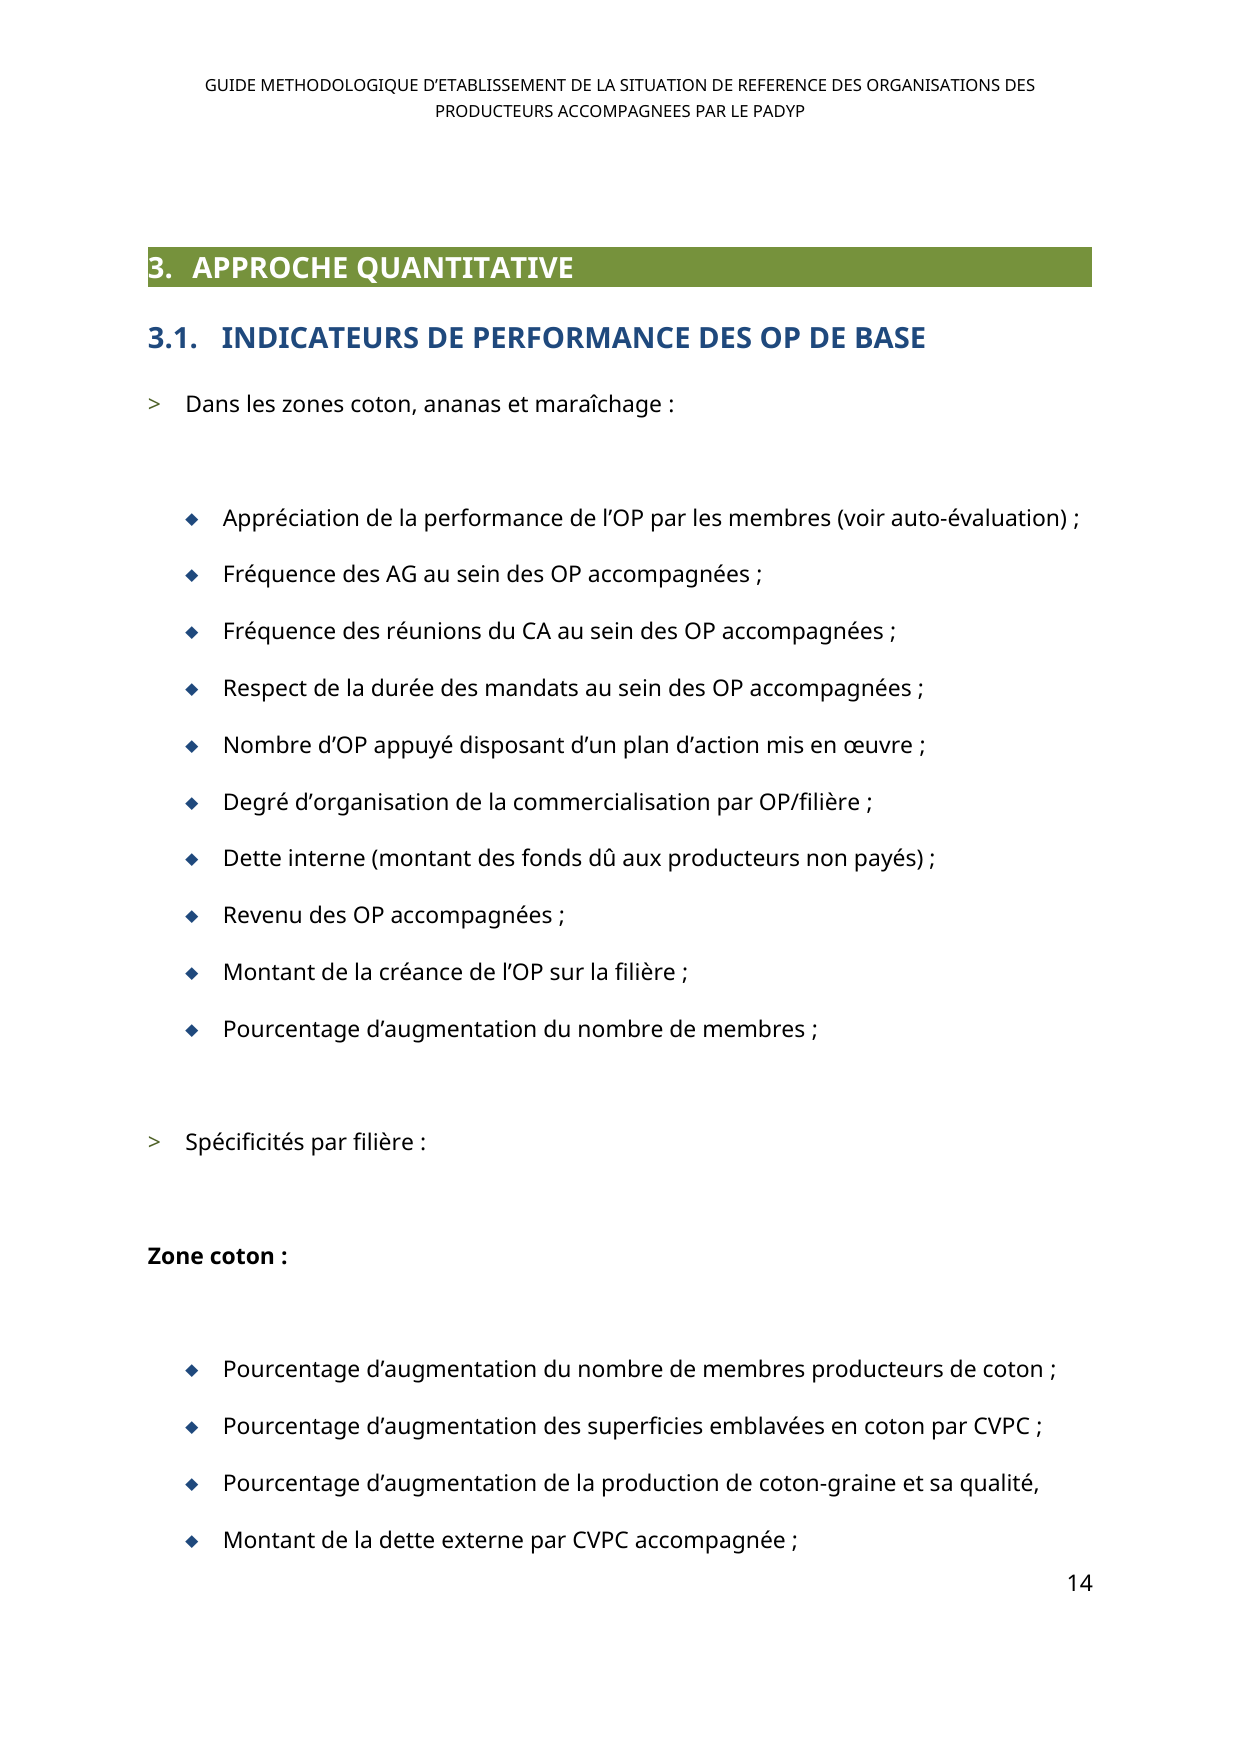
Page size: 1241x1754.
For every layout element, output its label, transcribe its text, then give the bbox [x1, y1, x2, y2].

text Fréquence des AG au sein des OP accompagnées ; [185, 558, 1092, 590]
text Degré d’organisation de la commercialisation par OP/filière ; [185, 786, 1092, 817]
text Respect de la durée des mandats au sein des OP accompagnées ; [185, 672, 1092, 703]
text Appréciation de la performance de l’OP par les membres (voir auto-évaluation) ; [185, 502, 1092, 533]
text Pourcentage d’augmentation du nombre de membres ; [185, 1013, 1092, 1044]
text Revenu des OP accompagnées ; [185, 899, 1092, 930]
text Fréquence des réunions du CA au sein des OP accompagnées ; [185, 615, 1092, 646]
text APPROCHE QUANTITATIVE [148, 247, 1092, 287]
text Pourcentage d’augmentation des superficies emblavées en coton par CVPC ; [185, 1410, 1092, 1441]
text Dette interne (montant des fonds dû aux producteurs non payés) ; [185, 842, 1092, 873]
text Montant de la créance de l’OP sur la filière ; [185, 956, 1092, 987]
list Zone coton : [148, 1240, 1092, 1271]
text Nombre d’OP appuyé disposant d’un plan d’action mis en œuvre ; [185, 729, 1092, 760]
text Pourcentage d’augmentation de la production de coton-graine et sa qualité, [185, 1467, 1092, 1498]
text INDICATEURS DE PERFORMANCE DES OP DE BASE [148, 317, 1092, 357]
text Pourcentage d’augmentation du nombre de membres producteurs de coton ; [185, 1353, 1092, 1384]
text Montant de la dette externe par CVPC accompagnée ; [185, 1523, 1092, 1555]
text Dans les zones coton, ananas et maraîchage : [148, 388, 1092, 419]
text Spécificités par filière : [148, 1126, 1092, 1157]
